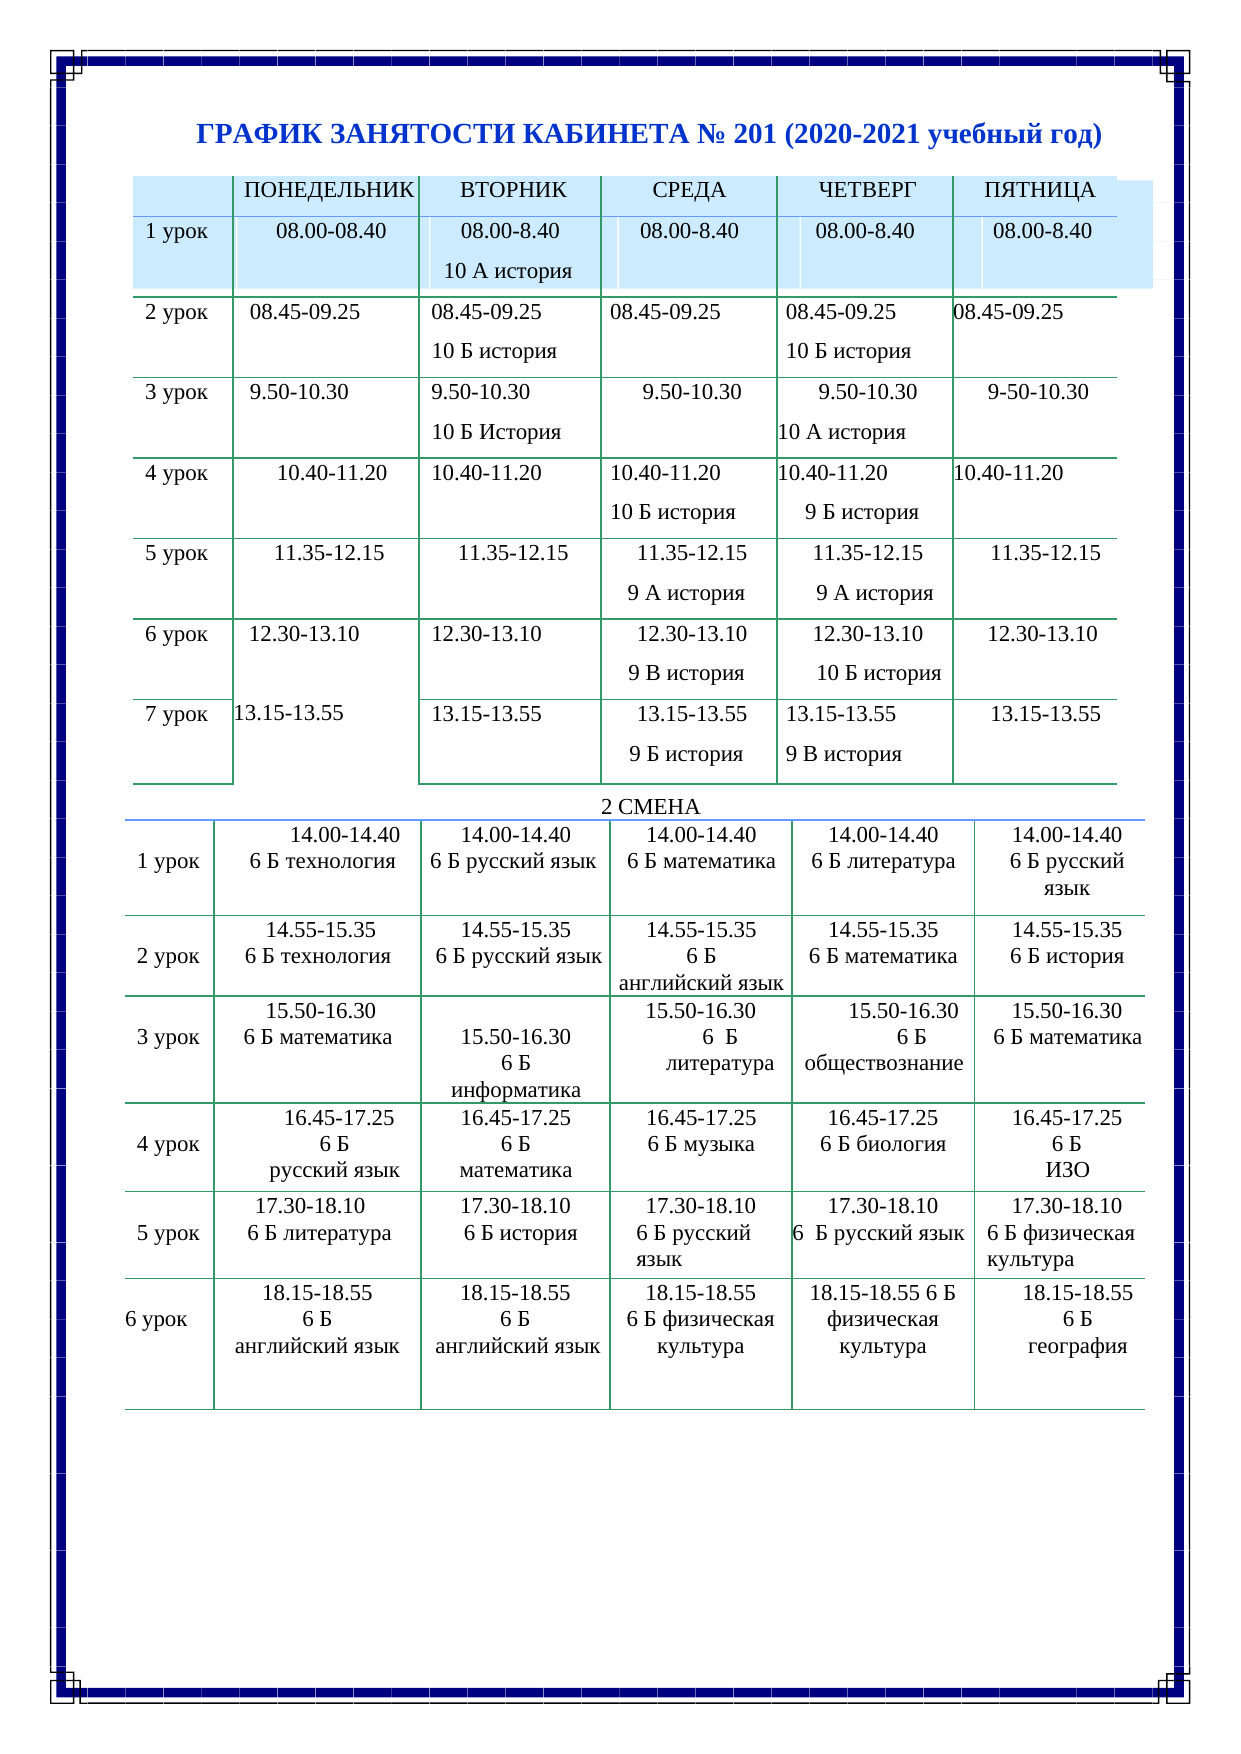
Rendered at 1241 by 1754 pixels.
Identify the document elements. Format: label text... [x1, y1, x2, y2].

table_cell 10.40-11.20 9 Б история [778, 459, 952, 538]
table_cell 9-50-10.30 [954, 378, 1117, 457]
table_cell 08.00-8.40 [778, 217, 952, 296]
table_cell 13.15-13.55 [420, 700, 600, 783]
table_cell 12.30-13.10 [954, 620, 1117, 699]
table_cell 14.55-15.35 6 Б математика [793, 916, 974, 995]
table_cell 4 урок [125, 1104, 213, 1191]
table_cell 08.45-09.25 10 Б история [778, 298, 952, 377]
table_cell 11.35-12.15 9 А история [602, 539, 776, 618]
table_cell 18.15-18.55 6 Б география [975, 1279, 1145, 1409]
table_cell 11.35-12.15 [234, 539, 418, 618]
table_header СРЕДА [602, 176, 776, 216]
table_cell 14.55-15.35 6 Б русский язык [422, 916, 609, 995]
table_cell 08.45-09.25 [954, 298, 1117, 377]
table_header 14.00-14.40 6 Б математика [611, 821, 791, 914]
table_cell 18.15-18.55 6 Б физическая культура [611, 1279, 791, 1409]
table_cell 11.35-12.15 [954, 539, 1117, 618]
table_cell 18.15-18.55 6 Б физическая культура [793, 1279, 974, 1409]
table_cell 14.55-15.35 6 Б история [975, 916, 1145, 995]
table_cell 12.30-13.10 10 Б история [778, 620, 952, 699]
table_cell 08.45-09.25 10 Б история [420, 298, 600, 377]
table_cell 1 урок [133, 217, 232, 296]
table_cell 3 урок [125, 997, 213, 1102]
table_cell 08.45-09.25 [602, 298, 776, 377]
table_cell 08.00-8.40 [602, 217, 776, 296]
table_cell 13.15-13.55 9 Б история [602, 700, 776, 783]
table_header 14.00-14.40 6 Б технология [215, 821, 420, 914]
table_cell 16.45-17.25 6 Б русский язык [215, 1104, 420, 1191]
table_cell 13.15-13.55 9 В история [778, 700, 952, 783]
table_cell 17.30-18.10 6 Б физическая культура [975, 1192, 1145, 1278]
table_cell 5 урок [125, 1192, 213, 1278]
text 2 СМЕНА [187, 793, 1114, 819]
table_cell 9.50-10.30 [602, 378, 776, 457]
table_cell 11.35-12.15 [420, 539, 600, 618]
table_cell 4 урок [133, 459, 232, 538]
table_cell 15.50-16.30 6 Б математика [975, 997, 1145, 1102]
table_header 1 урок [125, 821, 213, 914]
table_cell 17.30-18.10 6 Б история [422, 1192, 609, 1278]
table_header 14.00-14.40 6 Б русский язык [975, 821, 1145, 914]
table_cell 17.30-18.10 6 Б русский язык [793, 1192, 974, 1278]
table_cell 9.50-10.30 10 Б История [420, 378, 600, 457]
table_cell 9.50-10.30 [234, 378, 418, 457]
table_header 14.00-14.40 6 Б литература [793, 821, 974, 914]
table_cell 7 урок [133, 700, 232, 783]
table_cell 08.00-8.40 [954, 217, 1117, 296]
table_cell 15.50-16.30 6 Б математика [215, 997, 420, 1102]
table_cell 16.45-17.25 6 Б математика [422, 1104, 609, 1191]
table_cell 2 урок [133, 298, 232, 377]
table_cell 08.00-08.40 [234, 217, 418, 296]
table_cell 15.50-16.30 6 Б литература [611, 997, 791, 1102]
table_header ПОНЕДЕЛЬНИК [234, 176, 418, 216]
table_cell 13.15-13.55 [954, 700, 1117, 783]
table_cell 08.45-09.25 [234, 298, 418, 377]
table_cell 18.15-18.55 6 Б английский язык [422, 1279, 609, 1409]
text ГРАФИК ЗАНЯТОСТИ КАБИНЕТА № 201 (2020-2021 учебный год) [133, 116, 1165, 149]
table_cell 12.30-13.10 [420, 620, 600, 699]
table_cell 16.45-17.25 6 Б ИЗО [975, 1104, 1145, 1191]
table_cell 17.30-18.10 6 Б русский язык [611, 1192, 791, 1278]
table_cell 3 урок [133, 378, 232, 457]
table_cell 15.50-16.30 6 Б обществознание [793, 997, 974, 1102]
table_cell 08.00-8.40 10 А история [420, 217, 600, 296]
table_header [133, 176, 232, 216]
table_cell 11.35-12.15 9 А история [778, 539, 952, 618]
table_cell 10.40-11.20 [954, 459, 1117, 538]
table_cell 12.30-13.10 9 В история [602, 620, 776, 699]
table_header ПЯТНИЦА [954, 176, 1117, 216]
table_cell 6 урок [133, 620, 232, 699]
table_cell 6 урок [125, 1279, 213, 1409]
table_cell 17.30-18.10 6 Б литература [215, 1192, 420, 1278]
table_cell 10.40-11.20 [234, 459, 418, 538]
table_header 14.00-14.40 6 Б русский язык [422, 821, 609, 914]
table_cell 10.40-11.20 10 Б история [602, 459, 776, 538]
table_header ЧЕТВЕРГ [778, 176, 952, 216]
table_cell 5 урок [133, 539, 232, 618]
table_cell 16.45-17.25 6 Б биология [793, 1104, 974, 1191]
table_cell 15.50-16.30 6 Б информатика [422, 997, 609, 1102]
table_cell 10.40-11.20 [420, 459, 600, 538]
table_cell 9.50-10.30 10 А история [778, 378, 952, 457]
table_header ВТОРНИК [420, 176, 600, 216]
table_cell 14.55-15.35 6 Б английский язык [611, 916, 791, 995]
table_cell 16.45-17.25 6 Б музыка [611, 1104, 791, 1191]
table_cell 14.55-15.35 6 Б технология [215, 916, 420, 995]
table_cell 2 урок [125, 916, 213, 995]
table_cell 18.15-18.55 6 Б английский язык [215, 1279, 420, 1409]
table_cell 12.30-13.10 13.15-13.55 [234, 620, 418, 783]
